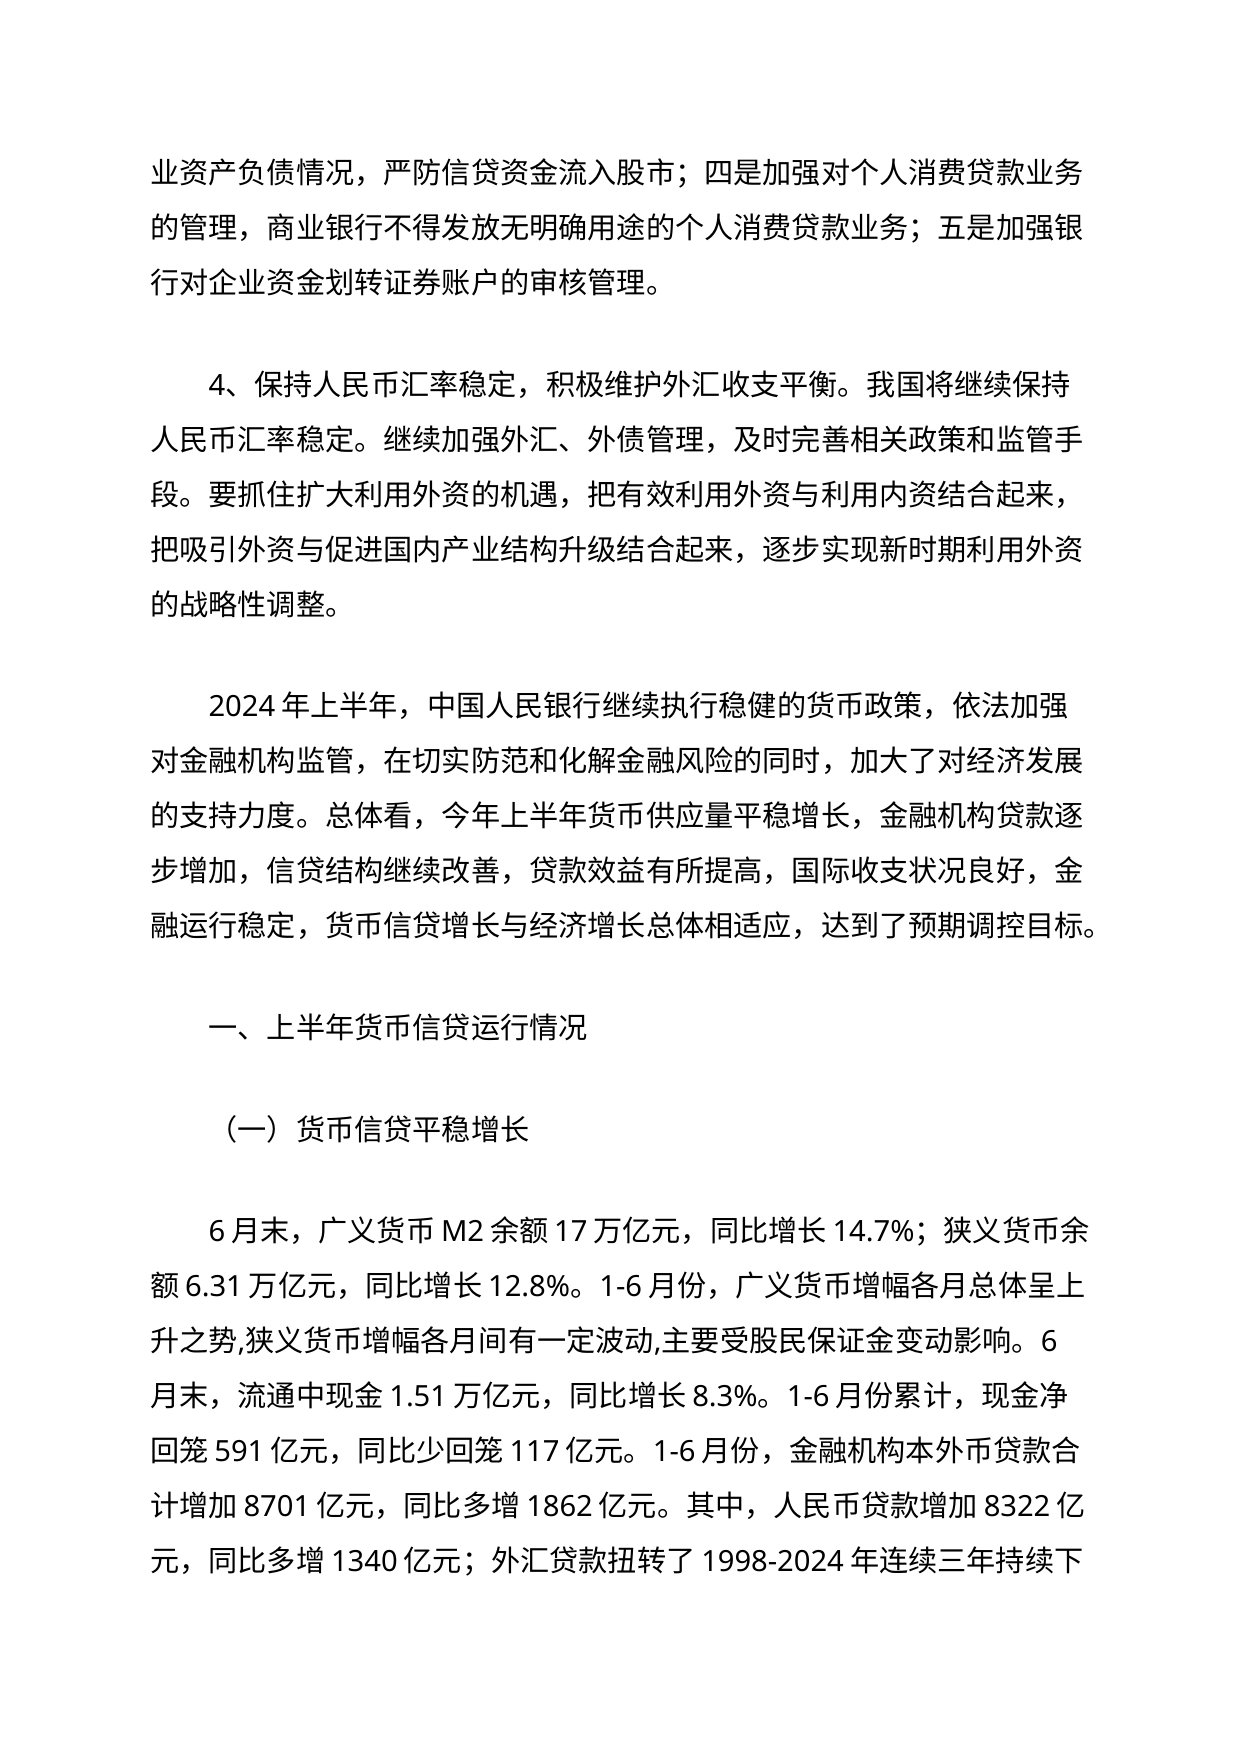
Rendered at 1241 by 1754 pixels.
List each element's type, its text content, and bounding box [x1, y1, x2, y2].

text 4、保持人民币汇率稳定，积极维护外汇收支平衡。我国将继续保持人民币汇率稳定。继续加强外汇、外债管理，及时完善相关政策和监管手段。要抓住扩大利用外资的机遇，把有效利用外资与利用内资结合起来，把吸引外资与促进国内产业结构升级结合起来，逐步实现新时期利用外资的战略性调整。 [150, 362, 1090, 623]
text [150, 150, 1090, 302]
text 一、上半年货币信贷运行情况 [150, 1004, 1090, 1047]
text 2024年上半年，中国人民银行继续执行稳健的货币政策，依法加强对金融机构监管，在切实防范和化解金融风险的同时，加大了对经济发展的支持力度。总体看，今年上半年货币供应量平稳增长，金融机构贷款逐步增加，信贷结构继续改善，贷款效益有所提高，国际收支状况良好，金融运行稳定，货币信贷增长与经济增长总体相适应，达到了预期调控目标。 [150, 683, 1090, 945]
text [150, 1208, 1090, 1580]
text （一）货币信贷平稳增长 [150, 1106, 1090, 1148]
